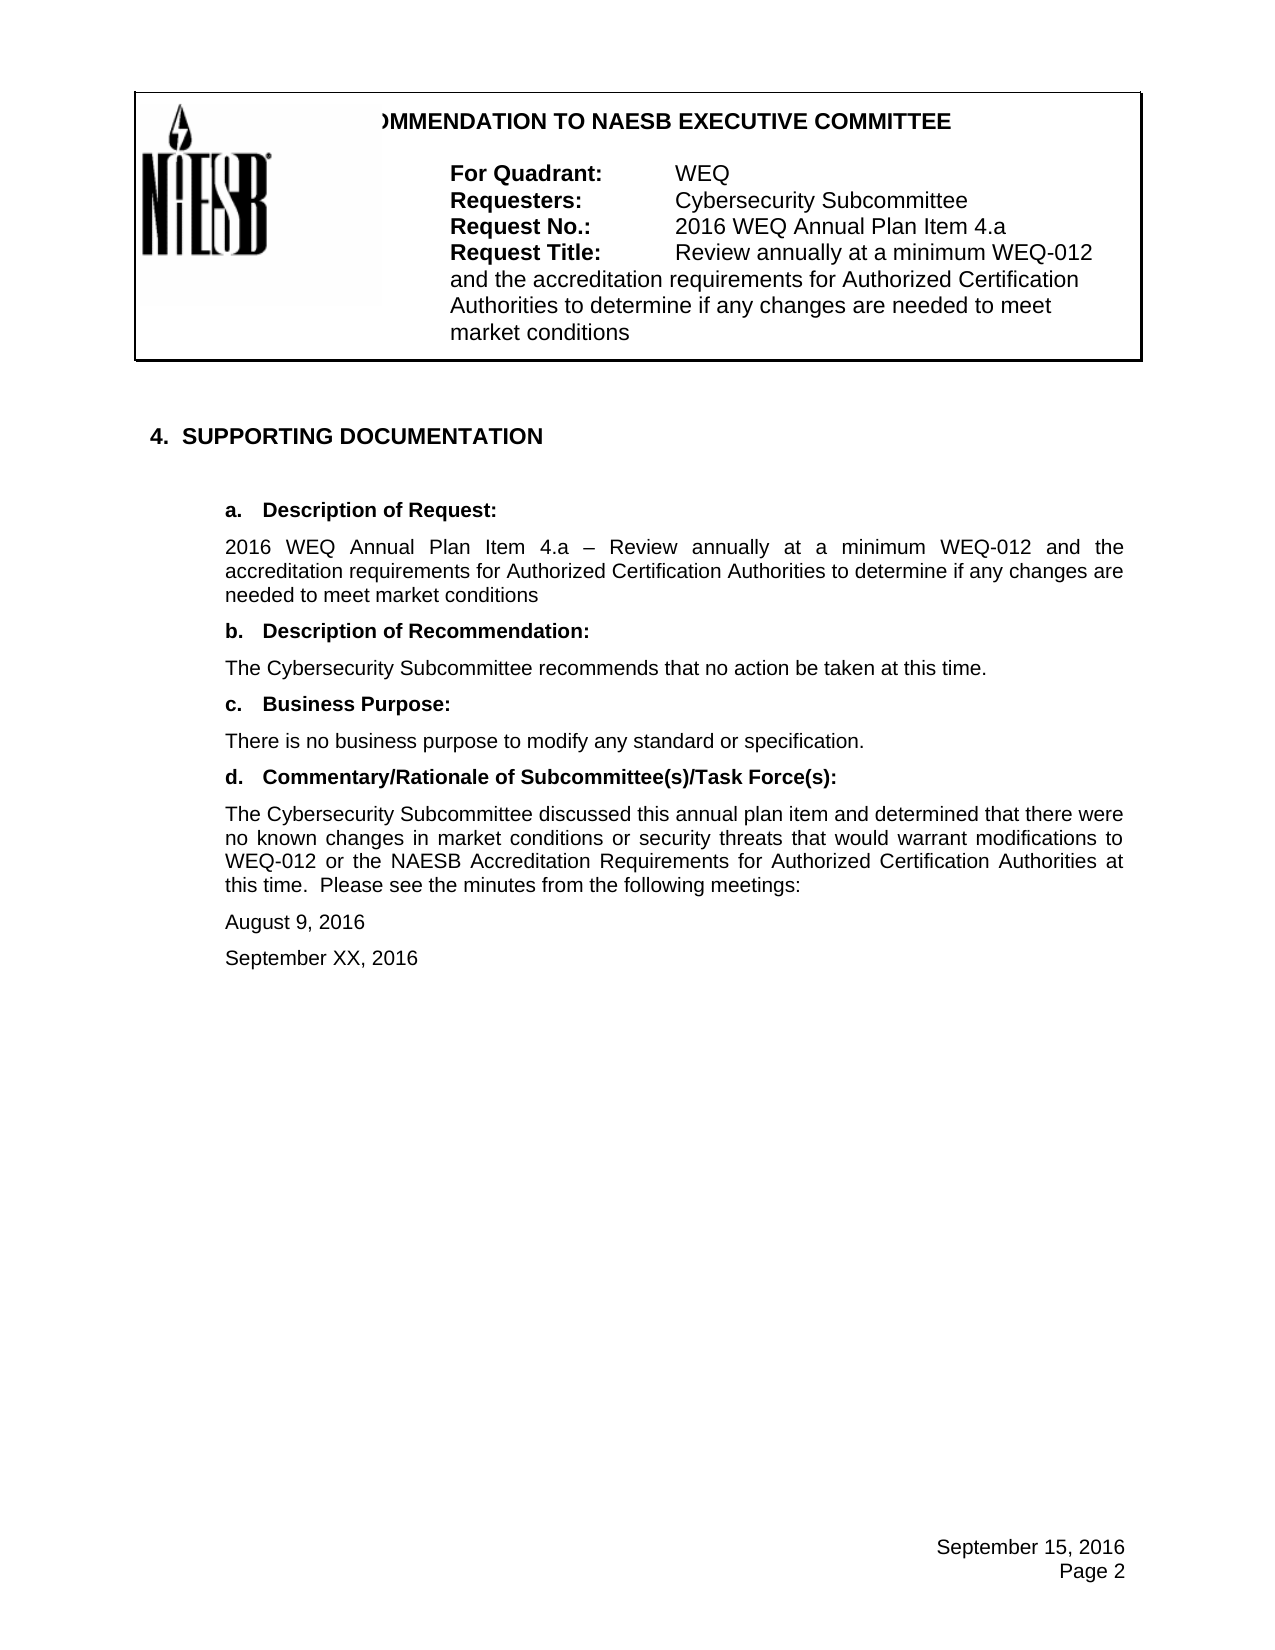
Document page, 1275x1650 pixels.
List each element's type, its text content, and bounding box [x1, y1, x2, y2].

text c. Business Purpose: [150, 692, 1125, 716]
text August 9, 2016 [225, 910, 1125, 934]
text The Cybersecurity Subcommittee discussed this annual plan item and determined that there were no known changes in market conditions or security threats that would warrant modifications to WEQ-012 or the NAESB Accreditation Requirements for Authorized Certification Authorities at this time. Please see the minutes from the following meetings: [225, 801, 1125, 897]
text b. Description of Recommendation: [150, 619, 1125, 643]
text 2016 WEQ Annual Plan Item 4.a – Review annually at a minimum WEQ-012 and the accreditation requirements for Authorized Certification Authorities to determine if any changes are needed to meet market conditions [225, 535, 1125, 607]
text There is no business purpose to modify any standard or specification. [225, 728, 1125, 752]
text September XX, 2016 [225, 946, 1125, 970]
text 4. SUPPORTING DOCUMENTATION [150, 423, 1125, 449]
text The Cybersecurity Subcommittee recommends that no action be taken at this time. [225, 656, 1125, 679]
text d. Commentary/Rationale of Subcommittee(s)/Task Force(s): [150, 765, 1125, 789]
text a. Description of Request: [150, 498, 1125, 522]
